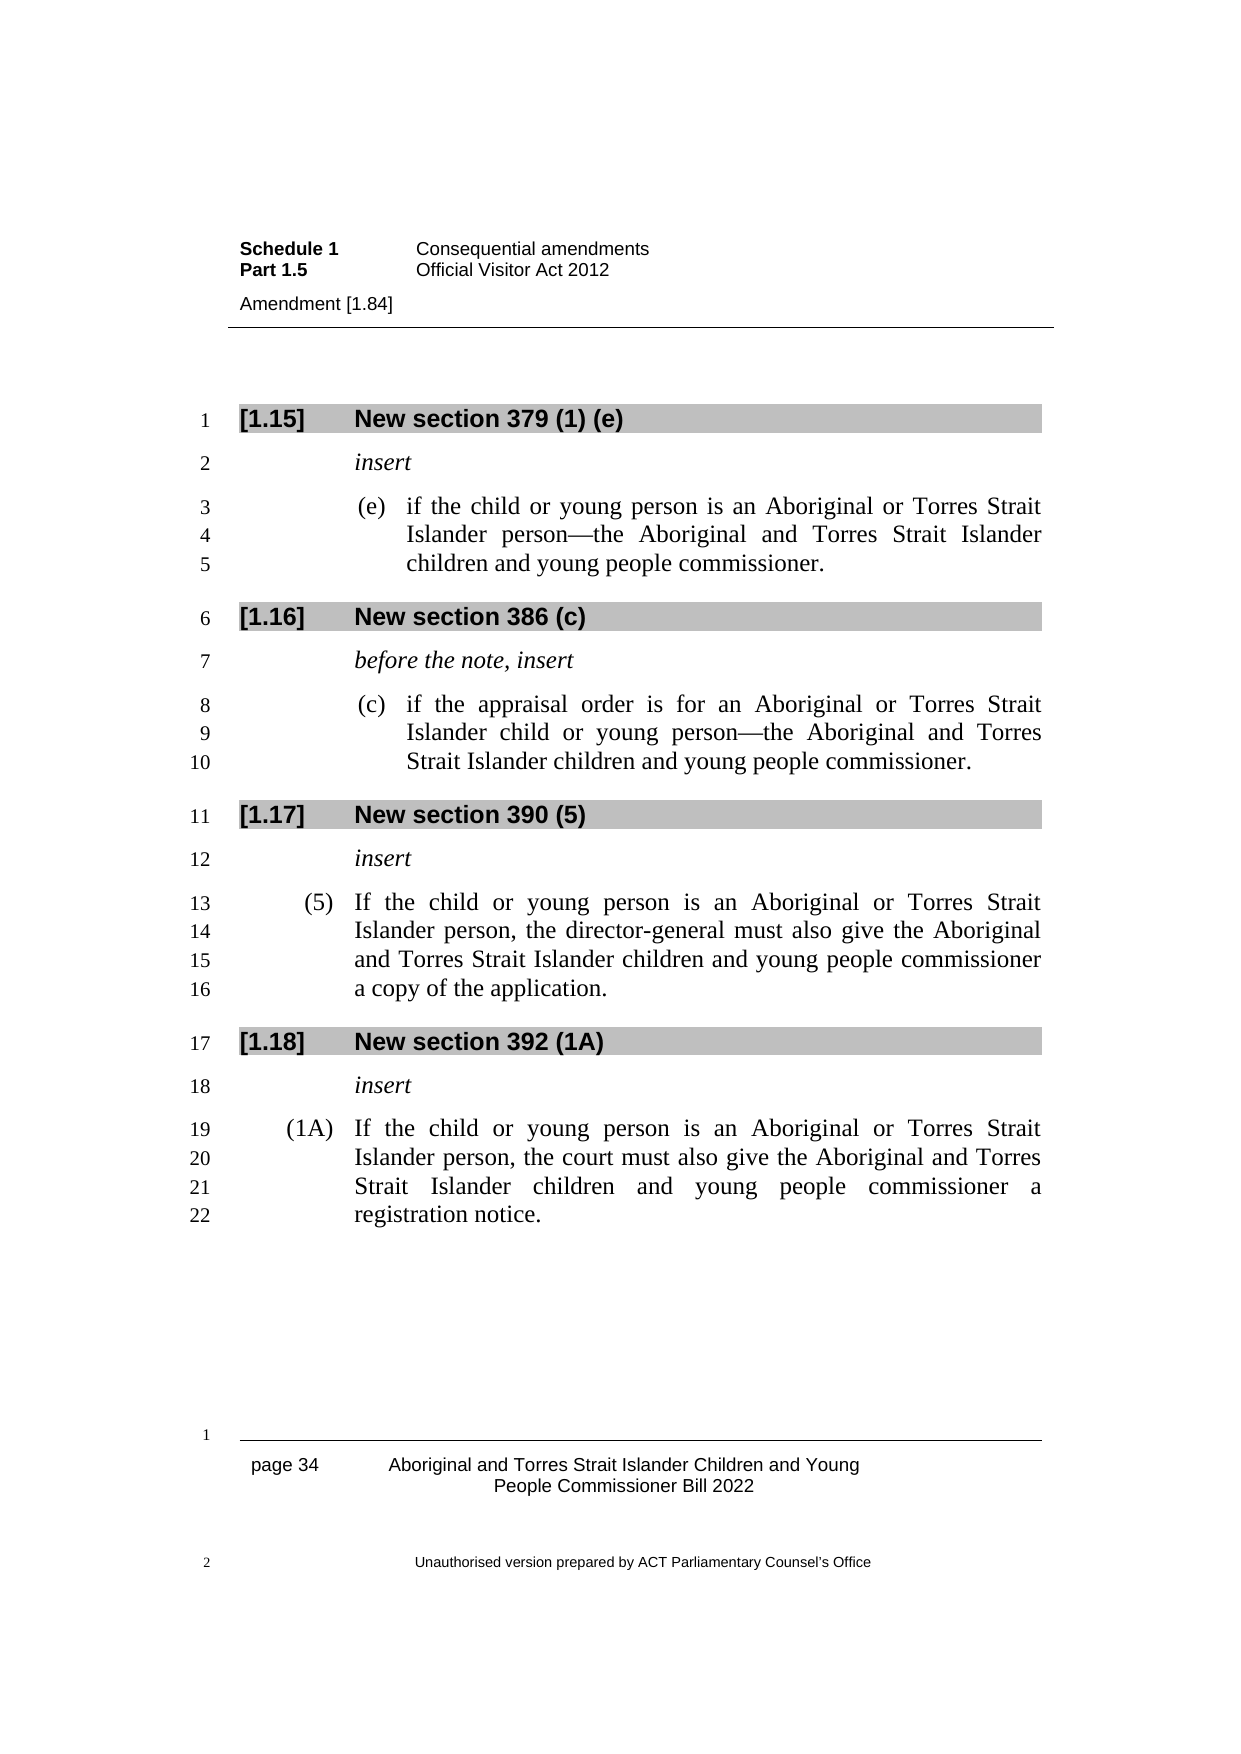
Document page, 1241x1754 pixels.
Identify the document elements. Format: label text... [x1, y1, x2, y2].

text before the note, insert [354, 645, 1042, 674]
text [1.15] New section 379 (1) (e) [239, 404, 1042, 433]
text (5) If the child or young person is an Aboriginal or Torres Strait Islander person, the director-general must also give the Aboriginal and Torres Strait Islander children and young people commissioner a copy of the application. [239, 887, 1042, 1002]
text [1.16] New section 386 (c) [239, 602, 1042, 631]
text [239, 491, 1042, 577]
text insert [354, 447, 1042, 476]
text insert [354, 843, 1042, 872]
text [1.18] New section 392 (1A) [239, 1027, 1042, 1055]
text insert [354, 1070, 1042, 1099]
text (1A) If the child or young person is an Aboriginal or Torres Strait Islander person, the court must also give the Aboriginal and Torres Strait Islander children and young people commissioner a registration notice. [239, 1113, 1042, 1228]
text [1.17] New section 390 (5) [239, 800, 1042, 829]
text (c) if the appraisal order is for an Aboriginal or Torres Strait Islander child or young person—the Aboriginal and Torres Strait Islander children and young people commissioner. [239, 689, 1042, 775]
